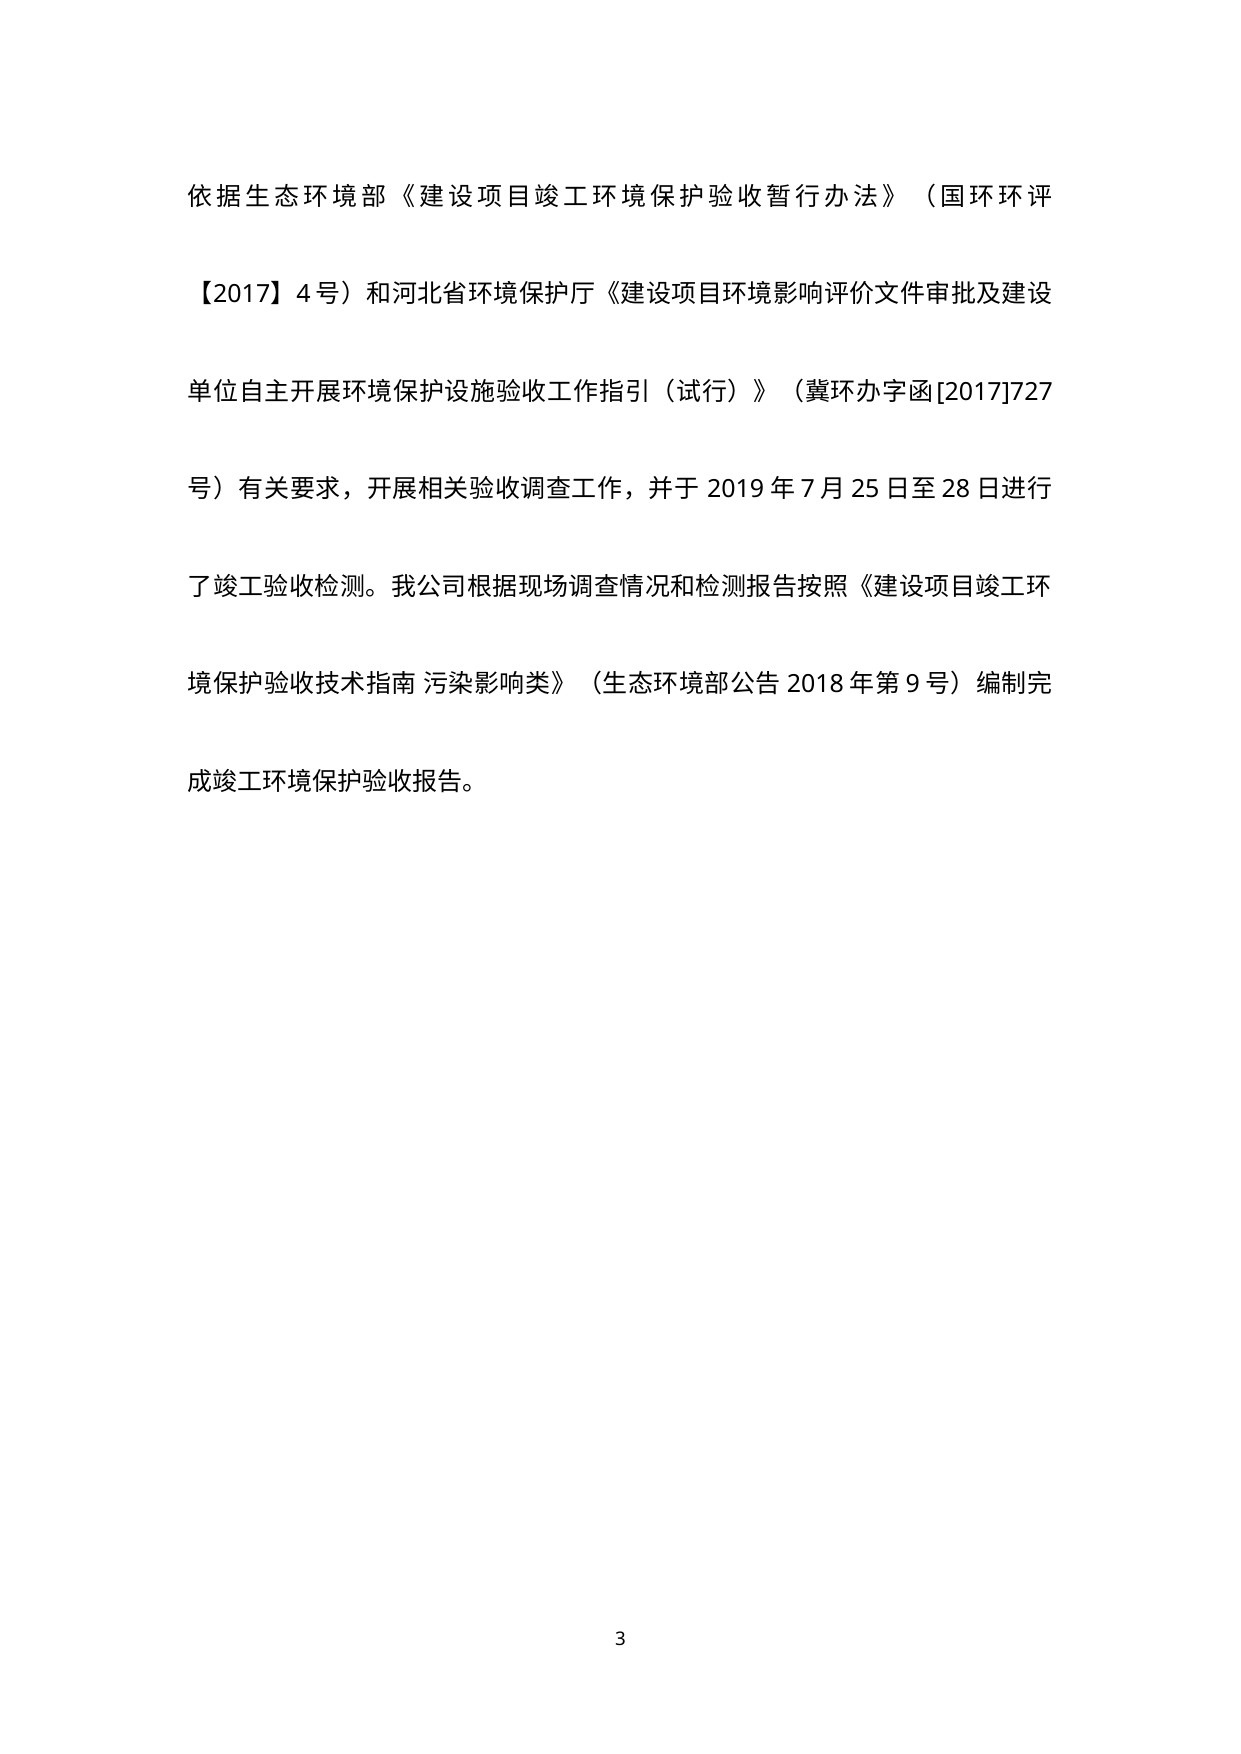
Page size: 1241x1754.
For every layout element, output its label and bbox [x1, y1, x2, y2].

text [187, 162, 1053, 812]
